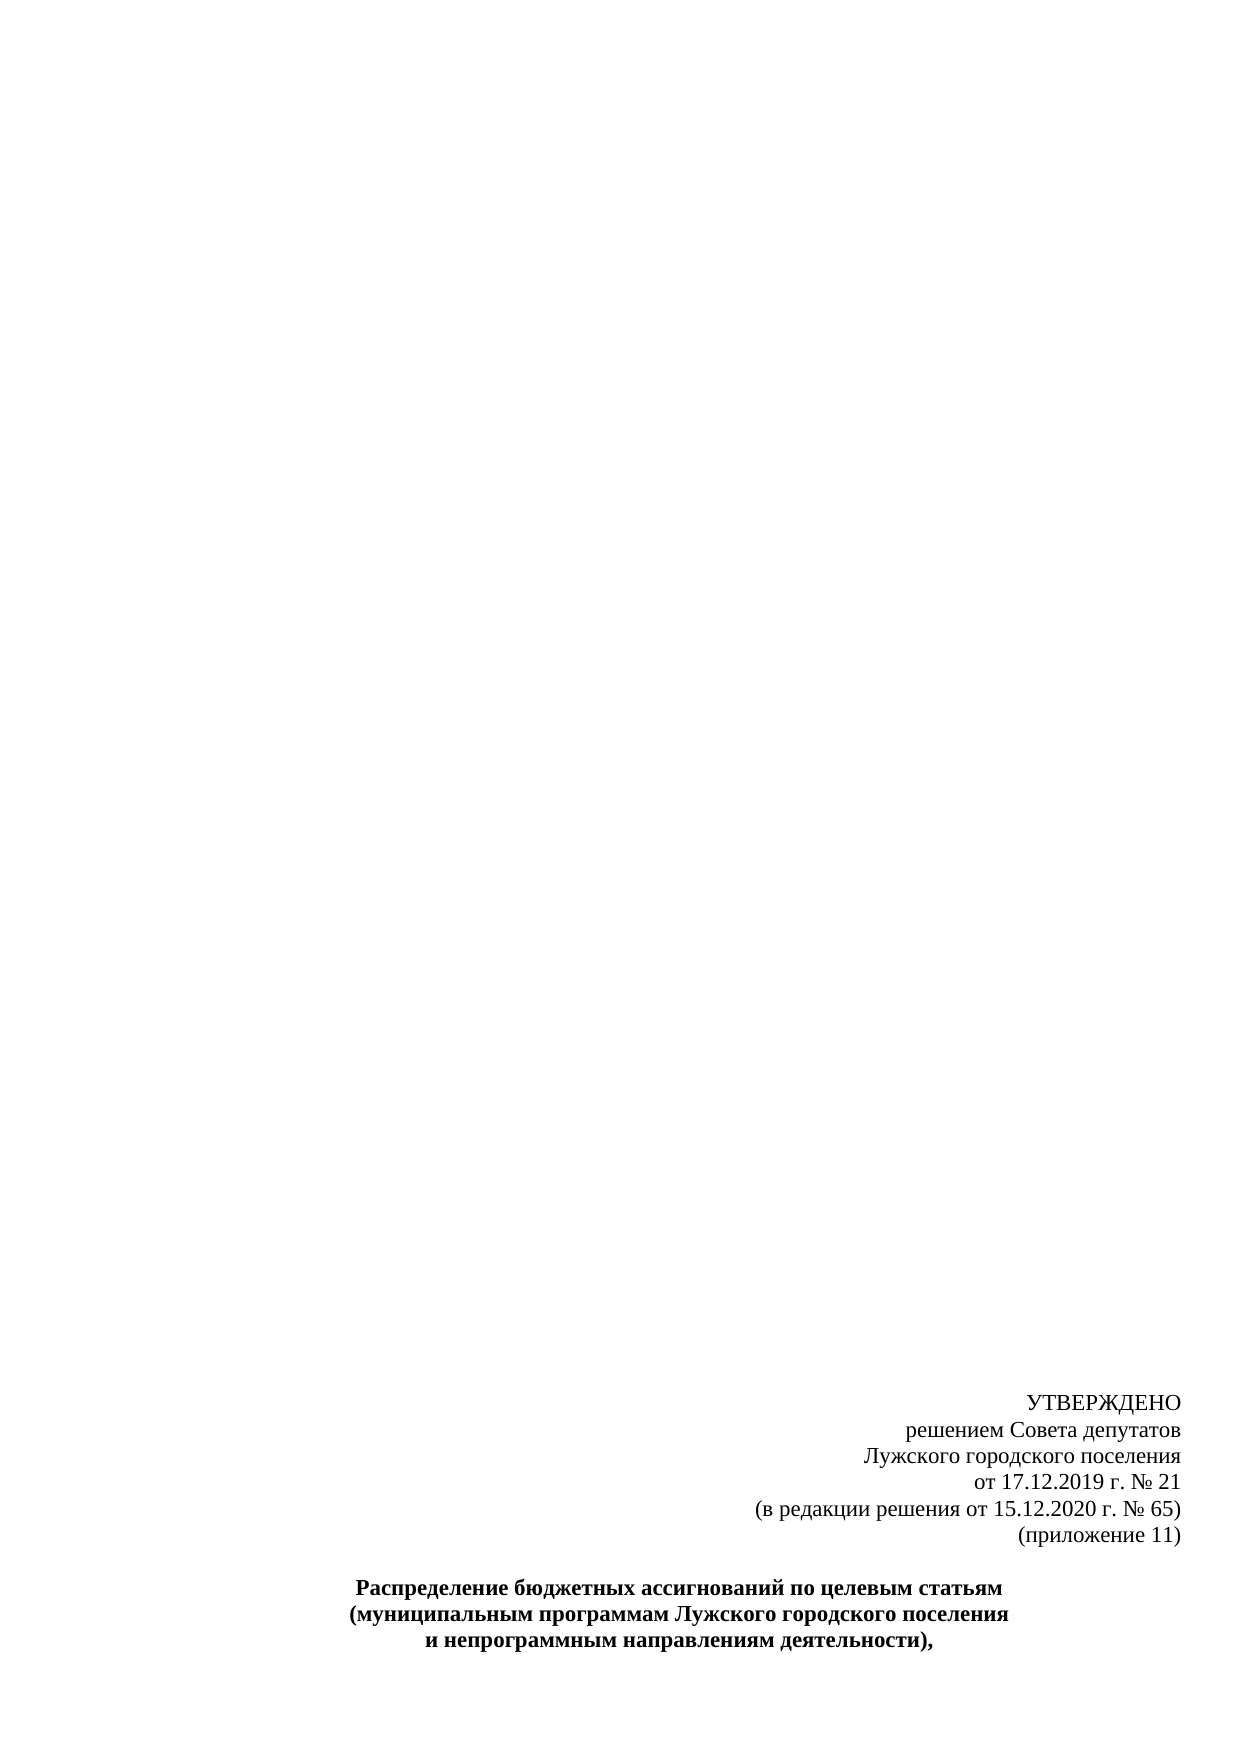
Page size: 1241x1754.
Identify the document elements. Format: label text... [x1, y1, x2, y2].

text решением Совета депутатов [177, 1416, 1181, 1442]
text и непрограммным направлениям деятельности), [177, 1627, 1181, 1653]
text Распределение бюджетных ассигнований по целевым статьям [177, 1574, 1181, 1600]
text (приложение 11) [177, 1521, 1181, 1547]
text УТВЕРЖДЕНО [177, 1389, 1181, 1416]
text (в редакции решения от 15.12.2020 г. № 65) [177, 1495, 1181, 1521]
text (муниципальным программам Лужского городского поселения [177, 1600, 1181, 1627]
text Лужского городского поселения [177, 1442, 1181, 1468]
text от 17.12.2019 г. № 21 [177, 1468, 1181, 1495]
